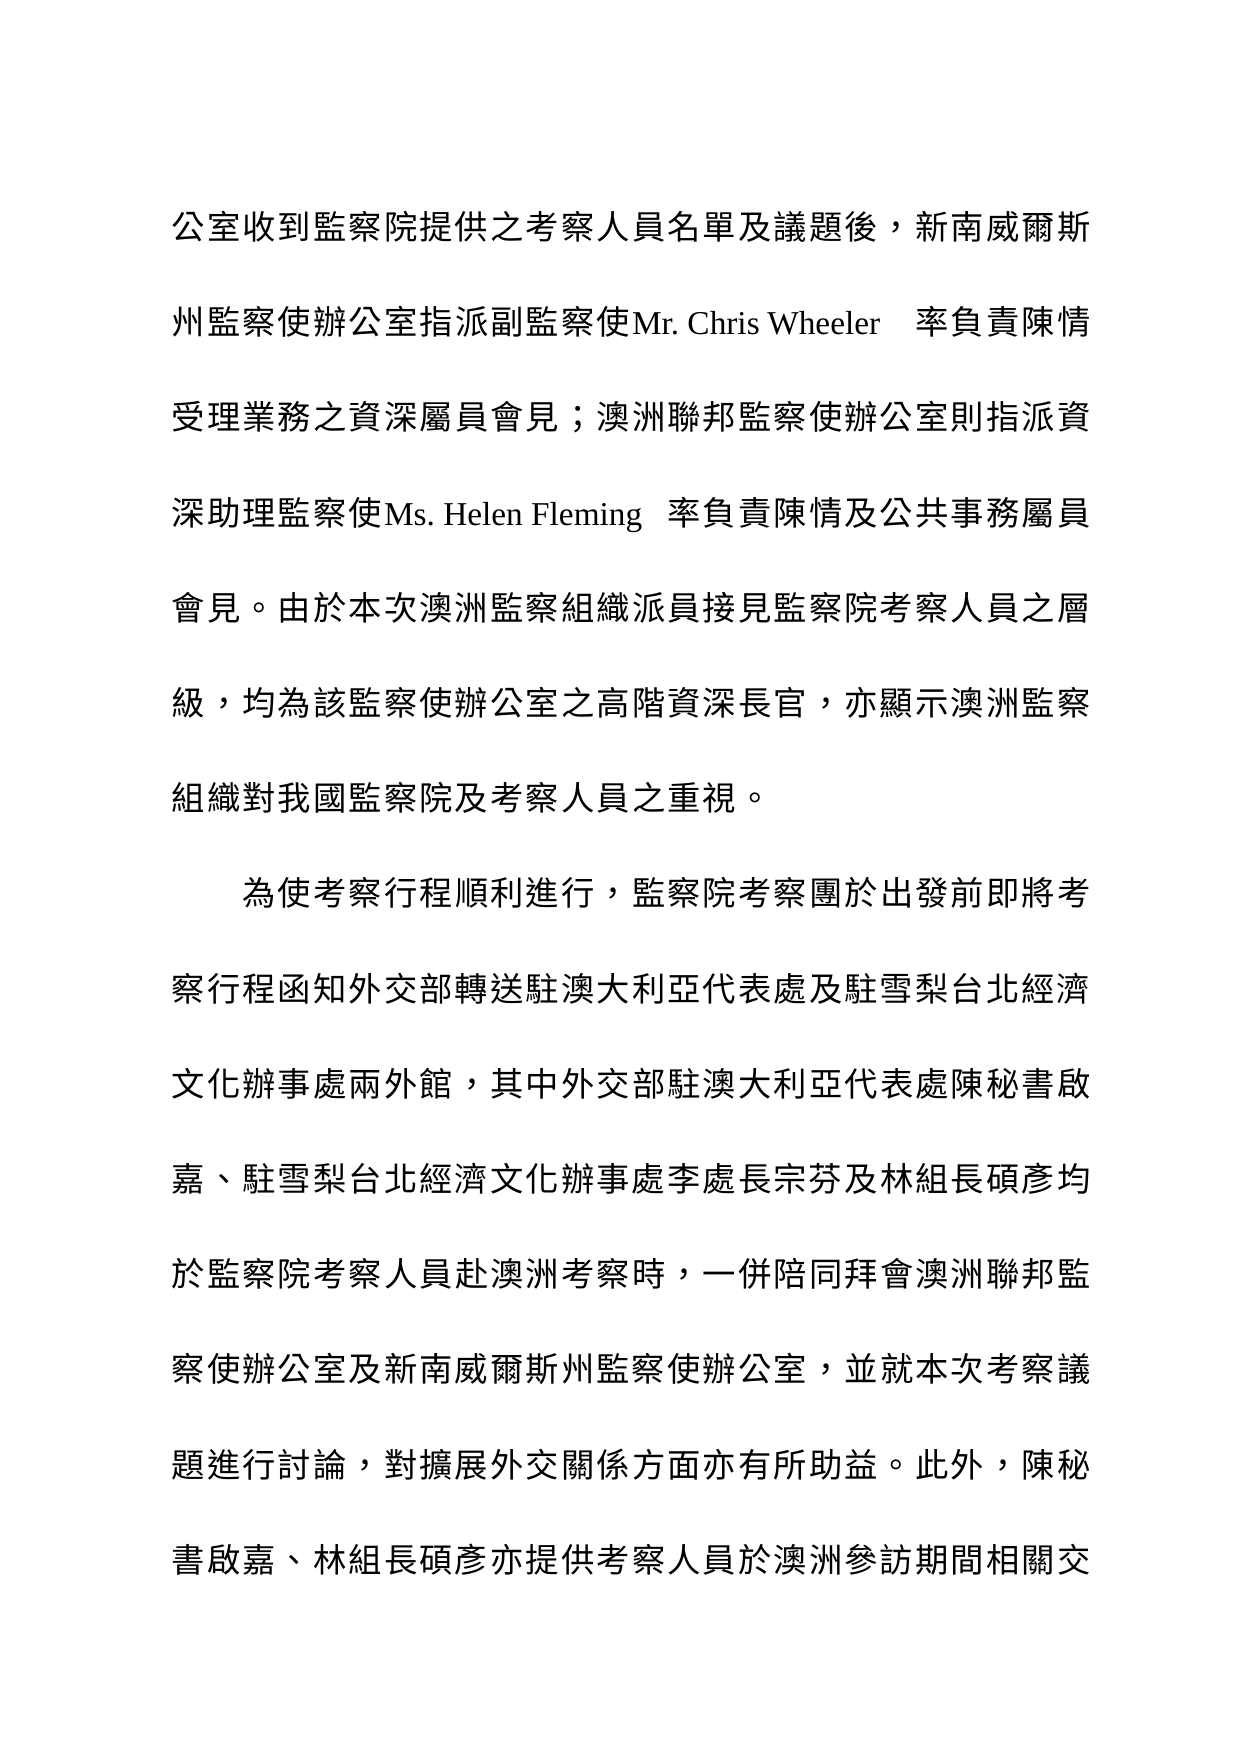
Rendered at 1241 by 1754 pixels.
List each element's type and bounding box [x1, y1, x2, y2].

text [171, 844, 1092, 1605]
text [171, 177, 1092, 844]
